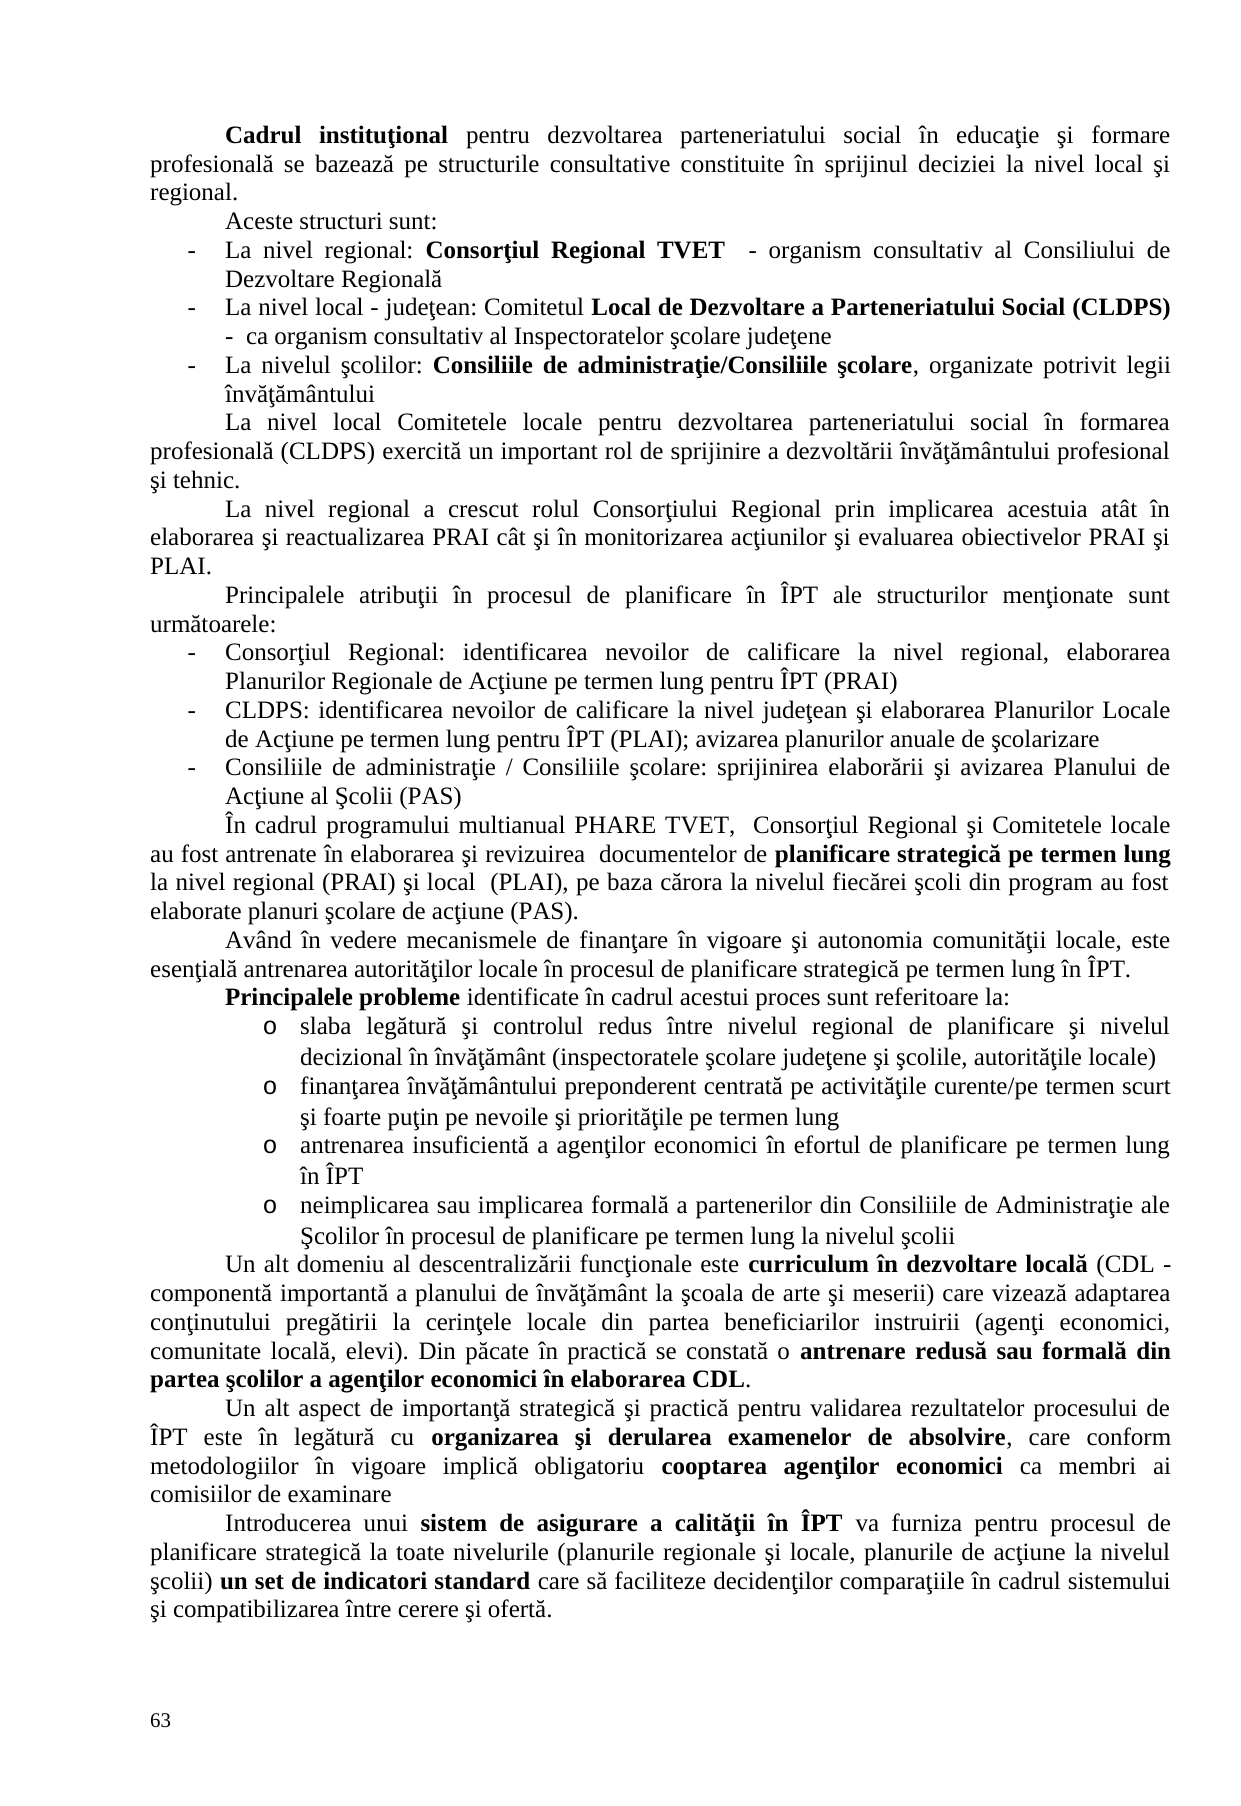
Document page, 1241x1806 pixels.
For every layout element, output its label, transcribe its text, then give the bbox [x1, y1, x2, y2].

list finanţarea învăţământului preponderent centrată pe activităţile curente/pe termen scurt şi foarte puţin pe nevoile şi priorităţile pe termen lung [262, 1071, 1171, 1130]
list La nivel regional: Consorţiul Regional TVET - organism consultativ al Consiliului de Dezvoltare Regională [187, 235, 1171, 292]
list antrenarea insuficientă a agenţilor economici în efortul de planificare pe termen lung în ÎPT [262, 1130, 1171, 1190]
list La nivelul şcolilor: Consiliile de administraţie/Consiliile şcolare, organizate potrivit legii învăţământului [187, 350, 1171, 407]
list CLDPS: identificarea nevoilor de calificare la nivel judeţean şi elaborarea Planurilor Locale de Acţiune pe termen lung pentru ÎPT (PLAI); avizarea planurilor anuale de şcolarizare [187, 695, 1171, 752]
text Având în vedere mecanismele de finanţare în vigoare şi autonomia comunităţii locale, este esenţială antrenarea autorităţilor locale în procesul de planificare strategică pe termen lung în ÎPT. [150, 925, 1171, 982]
text La nivel local Comitetele locale pentru dezvoltarea parteneriatului social în formarea profesională (CLDPS) exercită un important rol de sprijinire a dezvoltării învăţământului profesional şi tehnic. [150, 407, 1171, 494]
text Principalele probleme identificate în cadrul acestui proces sunt referitoare la: [150, 982, 1171, 1011]
text Cadrul instituţional pentru dezvoltarea parteneriatului social în educaţie şi formare profesională se bazează pe structurile consultative constituite în sprijinul deciziei la nivel local şi regional. [150, 120, 1171, 206]
text În cadrul programului multianual PHARE TVET, Consorţiul Regional şi Comitetele locale au fost antrenate în elaborarea şi revizuirea documentelor de planificare strategică pe termen lung la nivel regional (PRAI) şi local (PLAI), pe baza cărora la nivelul fiecărei şcoli din program au fost elaborate planuri şcolare de acţiune (PAS). [150, 810, 1171, 925]
list neimplicarea sau implicarea formală a partenerilor din Consiliile de Administraţie ale Şcolilor în procesul de planificare pe termen lung la nivelul şcolii [262, 1190, 1171, 1249]
text Principalele atribuţii în procesul de planificare în ÎPT ale structurilor menţionate sunt următoarele: [150, 580, 1171, 637]
text Aceste structuri sunt: [150, 206, 1171, 235]
text La nivel regional a crescut rolul Consorţiului Regional prin implicarea acestuia atât în elaborarea şi reactualizarea PRAI cât şi în monitorizarea acţiunilor şi evaluarea obiectivelor PRAI şi PLAI. [150, 494, 1171, 580]
text Un alt domeniu al descentralizării funcţionale este curriculum în dezvoltare locală (CDL - componentă importantă a planului de învăţământ la şcoala de arte şi meserii) care vizează adaptarea conţinutului pregătirii la cerinţele locale din partea beneficiarilor instruirii (agenţi economici, comunitate locală, elevi). Din păcate în practică se constată o antrenare redusă sau formală din partea şcolilor a agenţilor economici în elaborarea CDL. [150, 1249, 1171, 1393]
list La nivel local - judeţean: Comitetul Local de Dezvoltare a Parteneriatului Social (CLDPS) - ca organism consultativ al Inspectoratelor şcolare judeţene [187, 292, 1171, 350]
text Un alt aspect de importanţă strategică şi practică pentru validarea rezultatelor procesului de ÎPT este în legătură cu organizarea şi derularea examenelor de absolvire, care conform metodologiilor în vigoare implică obligatoriu cooptarea agenţilor economici ca membri ai comisiilor de examinare [150, 1393, 1171, 1508]
list slaba legătură şi controlul redus între nivelul regional de planificare şi nivelul decizional în învăţământ (inspectoratele şcolare judeţene şi şcolile, autorităţile locale) [262, 1011, 1171, 1071]
list Consiliile de administraţie / Consiliile şcolare: sprijinirea elaborării şi avizarea Planului de Acţiune al Şcolii (PAS) [187, 752, 1171, 810]
text Introducerea unui sistem de asigurare a calităţii în ÎPT va furniza pentru procesul de planificare strategică la toate nivelurile (planurile regionale şi locale, planurile de acţiune la nivelul şcolii) un set de indicatori standard care să faciliteze decidenţilor comparaţiile în cadrul sistemului şi compatibilizarea între cerere şi ofertă. [150, 1508, 1171, 1623]
list Consorţiul Regional: identificarea nevoilor de calificare la nivel regional, elaborarea Planurilor Regionale de Acţiune pe termen lung pentru ÎPT (PRAI) [187, 637, 1171, 695]
